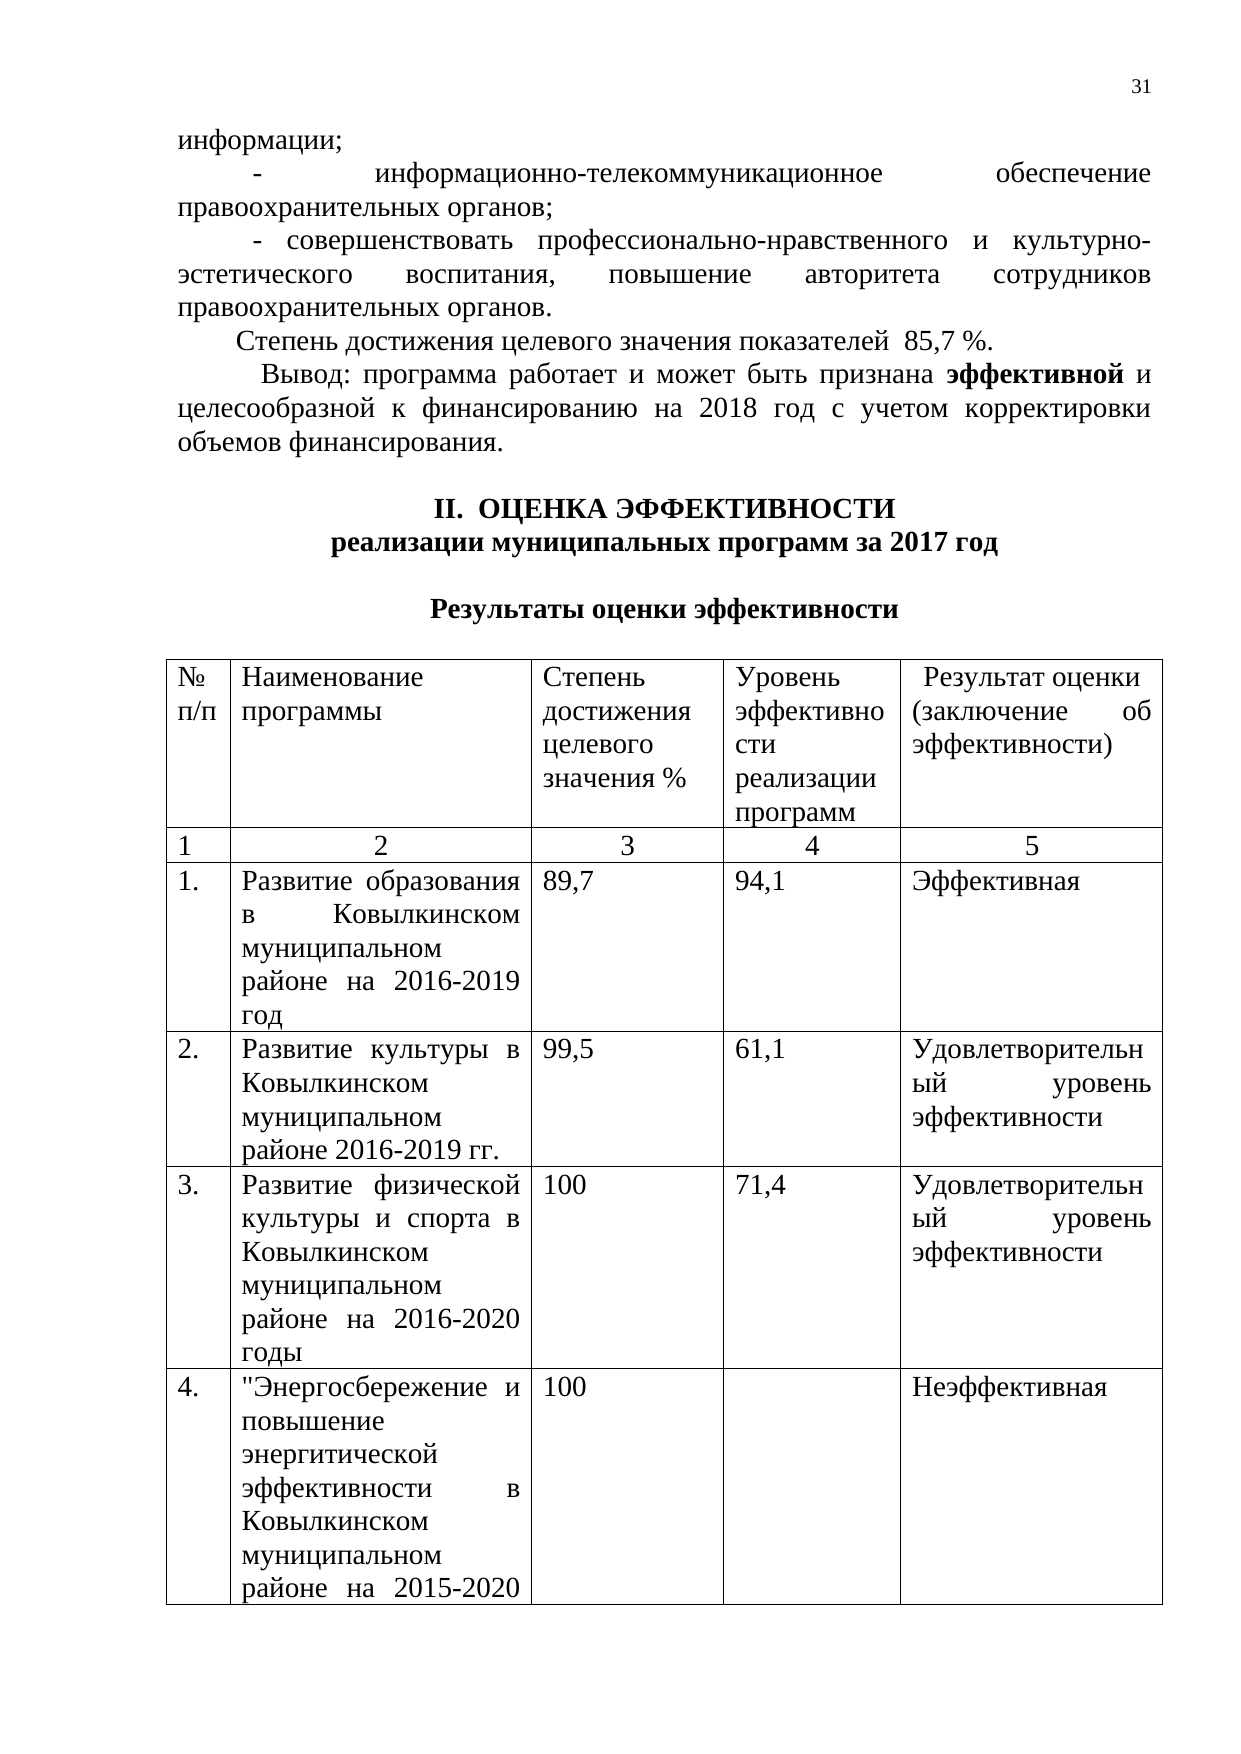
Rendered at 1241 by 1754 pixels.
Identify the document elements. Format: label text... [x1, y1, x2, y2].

text - совершенствовать профессионально-нравственного и культурно-эстетического воспитания, повышение авторитета сотрудников правоохранительных органов. [177, 222, 1152, 323]
table_cell Неэффективная [901, 1369, 1162, 1604]
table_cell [231, 1369, 531, 1604]
text Результаты оценки эффективности [177, 591, 1152, 625]
text II. ОЦЕНКА ЭФФЕКТИВНОСТИ [177, 491, 1152, 524]
table_cell 4 [724, 828, 900, 862]
table_cell 71,4 [724, 1167, 900, 1368]
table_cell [901, 1167, 1162, 1368]
table_cell 2. [167, 1032, 230, 1166]
text Вывод: программа работает и может быть признана эффективной и целесообразной к финансированию на 2018 год с учетом корректировки объемов финансирования. [177, 357, 1152, 457]
table_cell Эффективная [901, 863, 1162, 1031]
table_cell 5 [901, 828, 1162, 862]
table_cell 1. [167, 863, 230, 1031]
text Степень достижения целевого значения показателей 85,7 %. [177, 323, 1152, 357]
text реализации муниципальных программ за 2017 год [177, 524, 1152, 558]
table_header Наименование программы [231, 660, 531, 827]
table_cell 3 [532, 828, 723, 862]
table_header Степень достижения целевого значения % [532, 660, 723, 827]
table_cell 4. [167, 1369, 230, 1604]
table_cell 61,1 [724, 1032, 900, 1166]
table_cell 94,1 [724, 863, 900, 1031]
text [177, 122, 1152, 155]
table_cell Развитие образования в Ковылкинском муниципальном районе на 2016-2019 год [231, 863, 531, 1031]
table_cell 99,5 [532, 1032, 723, 1166]
table_cell 100 [532, 1167, 723, 1368]
table_cell Удовлетворительный уровень эффективности [901, 1032, 1162, 1166]
table_cell 100 [532, 1369, 723, 1604]
table_cell 89,7 [532, 863, 723, 1031]
table_cell Развитие культуры в Ковылкинском муниципальном районе 2016-2019 гг. [231, 1032, 531, 1166]
text - информационно-телекоммуникационное обеспечение правоохранительных органов; [177, 155, 1152, 222]
table_header Уровень эффективности реализации программ [724, 660, 900, 827]
table_cell 1 [167, 828, 230, 862]
table_cell [724, 1369, 900, 1604]
table_cell 2 [231, 828, 531, 862]
table_cell 3. [167, 1167, 230, 1368]
table_header № п/п [167, 660, 230, 827]
table_header Результат оценки (заключение об эффективности) [901, 660, 1162, 827]
table_cell Развитие физической культуры и спорта в Ковылкинском муниципальном районе на 2016-2020 годы [231, 1167, 531, 1368]
